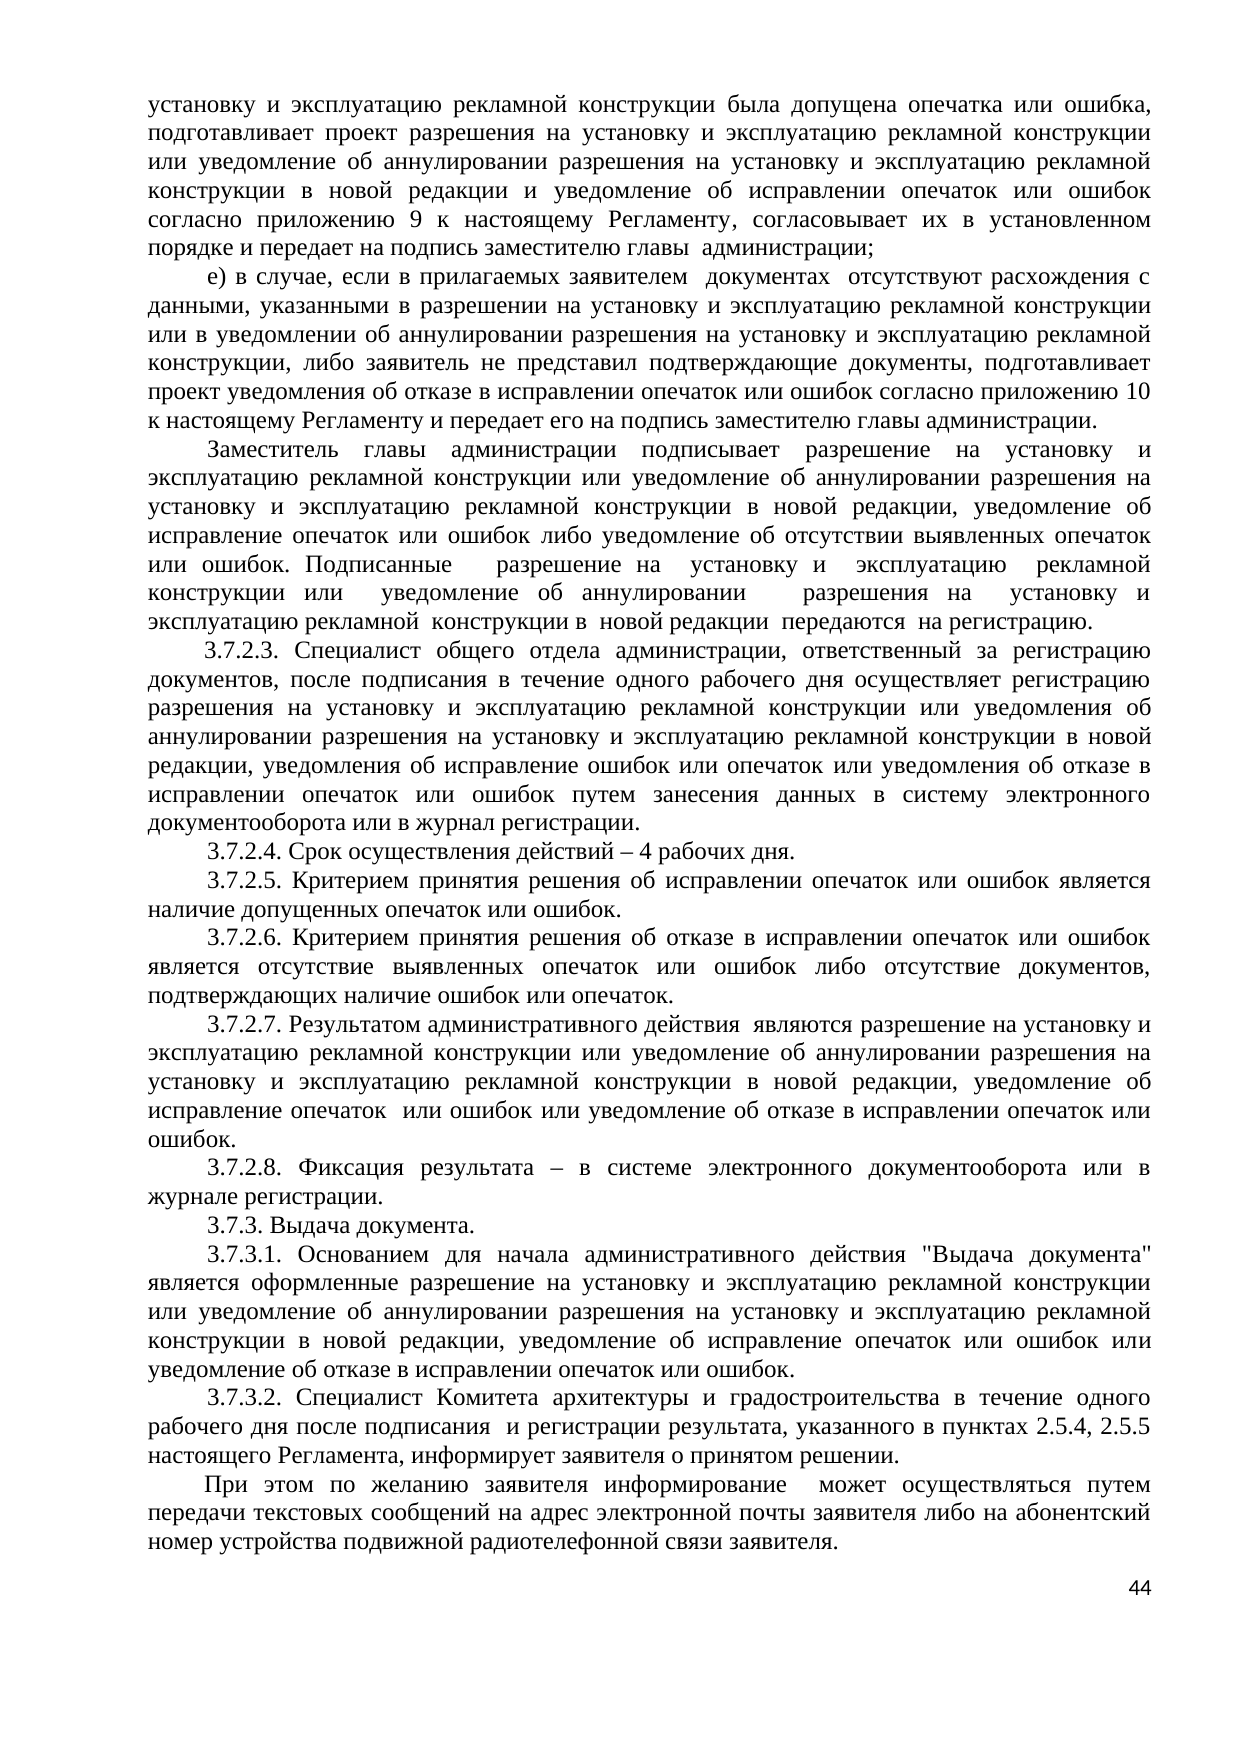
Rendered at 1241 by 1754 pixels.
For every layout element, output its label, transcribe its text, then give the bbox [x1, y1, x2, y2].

text 3.7.2.3. Специалист общего отдела администрации, ответственный за регистрацию документов, после подписания в течение одного рабочего дня осуществляет регистрацию разрешения на установку и эксплуатацию рекламной конструкции или уведомления об аннулировании разрешения на установку и эксплуатацию рекламной конструкции в новой редакции, уведомления об исправление ошибок или опечаток или уведомления об отказе в исправлении опечаток или ошибок путем занесения данных в систему электронного документооборота или в журнал регистрации. [148, 635, 1152, 836]
text 3.7.2.4. Срок осуществления действий – 4 рабочих дня. [148, 836, 1152, 865]
text 3.7.2.5. Критерием принятия решения об исправлении опечаток или ошибок является наличие допущенных опечаток или ошибок. [148, 865, 1152, 922]
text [148, 89, 1152, 261]
text 3.7.2.6. Критерием принятия решения об отказе в исправлении опечаток или ошибок является отсутствие выявленных опечаток или ошибок либо отсутствие документов, подтверждающих наличие ошибок или опечаток. [148, 922, 1152, 1009]
text При этом по желанию заявителя информирование может осуществляться путем передачи текстовых сообщений на адрес электронной почты заявителя либо на абонентский номер устройства подвижной радиотелефонной связи заявителя. [148, 1469, 1152, 1555]
text 3.7.2.8. Фиксация результата – в системе электронного документооборота или в журнале регистрации. [148, 1152, 1152, 1210]
text Заместитель главы администрации подписывает разрешение на установку и эксплуатацию рекламной конструкции или уведомление об аннулировании разрешения на установку и эксплуатацию рекламной конструкции в новой редакции, уведомление об исправление опечаток или ошибок либо уведомление об отсутствии выявленных опечаток или ошибок. Подписанные разрешение на установку и эксплуатацию рекламной конструкции или уведомление об аннулировании разрешения на установку и эксплуатацию рекламной конструкции в новой редакции передаются на регистрацию. [148, 434, 1152, 635]
text 3.7.3. Выдача документа. [148, 1210, 1152, 1239]
text 3.7.2.7. Результатом административного действия являются разрешение на установку и эксплуатацию рекламной конструкции или уведомление об аннулировании разрешения на установку и эксплуатацию рекламной конструкции в новой редакции, уведомление об исправление опечаток или ошибок или уведомление об отказе в исправлении опечаток или ошибок. [148, 1009, 1152, 1152]
text 3.7.3.1. Основанием для начала административного действия "Выдача документа" является оформленные разрешение на установку и эксплуатацию рекламной конструкции или уведомление об аннулировании разрешения на установку и эксплуатацию рекламной конструкции в новой редакции, уведомление об исправление опечаток или ошибок или уведомление об отказе в исправлении опечаток или ошибок. [148, 1239, 1152, 1382]
text е) в случае, если в прилагаемых заявителем документах отсутствуют расхождения с данными, указанными в разрешении на установку и эксплуатацию рекламной конструкции или в уведомлении об аннулировании разрешения на установку и эксплуатацию рекламной конструкции, либо заявитель не представил подтверждающие документы, подготавливает проект уведомления об отказе в исправлении опечаток или ошибок согласно приложению 10 к настоящему Регламенту и передает его на подпись заместителю главы администрации. [148, 261, 1152, 434]
text 3.7.3.2. Специалист Комитета архитектуры и градостроительства в течение одного рабочего дня после подписания и регистрации результата, указанного в пунктах 2.5.4, 2.5.5 настоящего Регламента, информирует заявителя о принятом решении. [148, 1382, 1152, 1469]
